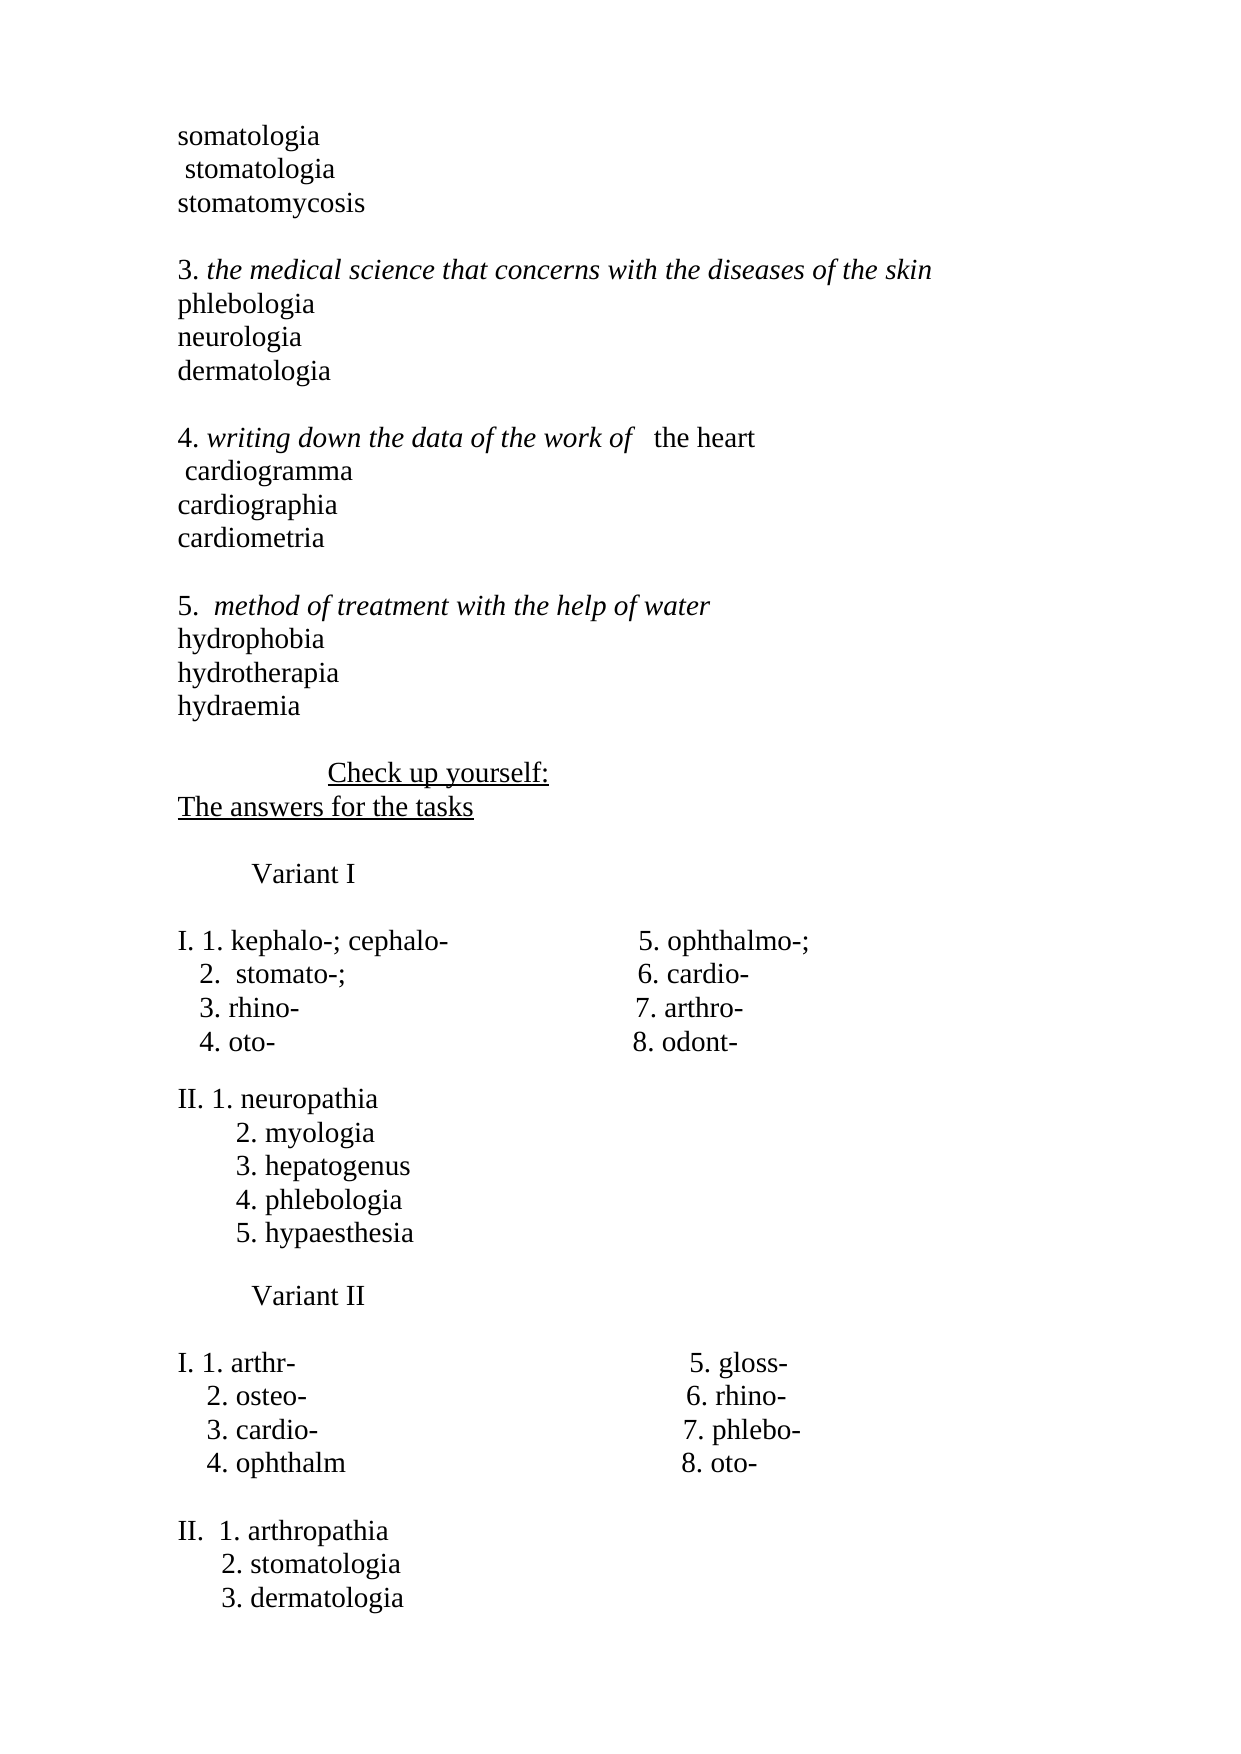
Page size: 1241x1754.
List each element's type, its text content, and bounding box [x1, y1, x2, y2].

text hydraemia [177, 688, 1152, 722]
text 3. the medical science that concerns with the diseases of the skin [177, 252, 1152, 286]
text I. 1. kephalo-; cephalo- 5. ophthalmo-; [177, 923, 1152, 957]
text Variant II [177, 1278, 1152, 1311]
text 4. oto- 8. odont- [177, 1024, 1152, 1057]
text 2. myologia [177, 1115, 1152, 1148]
text hydrophobia [177, 621, 1152, 655]
text I. 1. arthr- 5. gloss- [177, 1345, 1152, 1378]
text 3. hepatogenus [177, 1148, 1152, 1182]
text 2. stomatologia [177, 1546, 1152, 1580]
text hydrotherapia [177, 655, 1152, 688]
text II. 1. neuropathia [177, 1057, 1152, 1115]
text phlebologia [177, 286, 1152, 319]
text neurologia [177, 319, 1152, 353]
text stomatologia [177, 152, 1152, 185]
text 2. stomato-; 6. cardio- [177, 957, 1152, 990]
text 3. cardio- 7. phlebo- [177, 1412, 1152, 1446]
text somatologia [177, 118, 1152, 152]
text Check up yourself: [327, 755, 1152, 789]
text 2. osteo- 6. rhino- [177, 1378, 1152, 1412]
text 5. method of treatment with the help of water [177, 588, 1152, 621]
text 3. dermatologia [177, 1580, 1152, 1613]
text 3. rhino- 7. arthro- [177, 990, 1152, 1024]
text Variant I [177, 856, 1152, 889]
text 4. phlebologia [177, 1182, 1152, 1216]
text The answers for the tasks [177, 789, 1152, 822]
text 5. hypaesthesia [177, 1216, 1152, 1249]
text stomatomycosis [177, 185, 1152, 219]
text II. 1. arthropathia [177, 1513, 1152, 1546]
text dermatologia [177, 353, 1152, 386]
text 4. ophthalm 8. oto- [177, 1446, 1152, 1479]
text cardiographia [177, 487, 1152, 521]
text cardiogramma [177, 453, 1152, 487]
text cardiometria [177, 521, 1152, 554]
text 4. writing down the data of the work of the heart [177, 420, 1152, 453]
